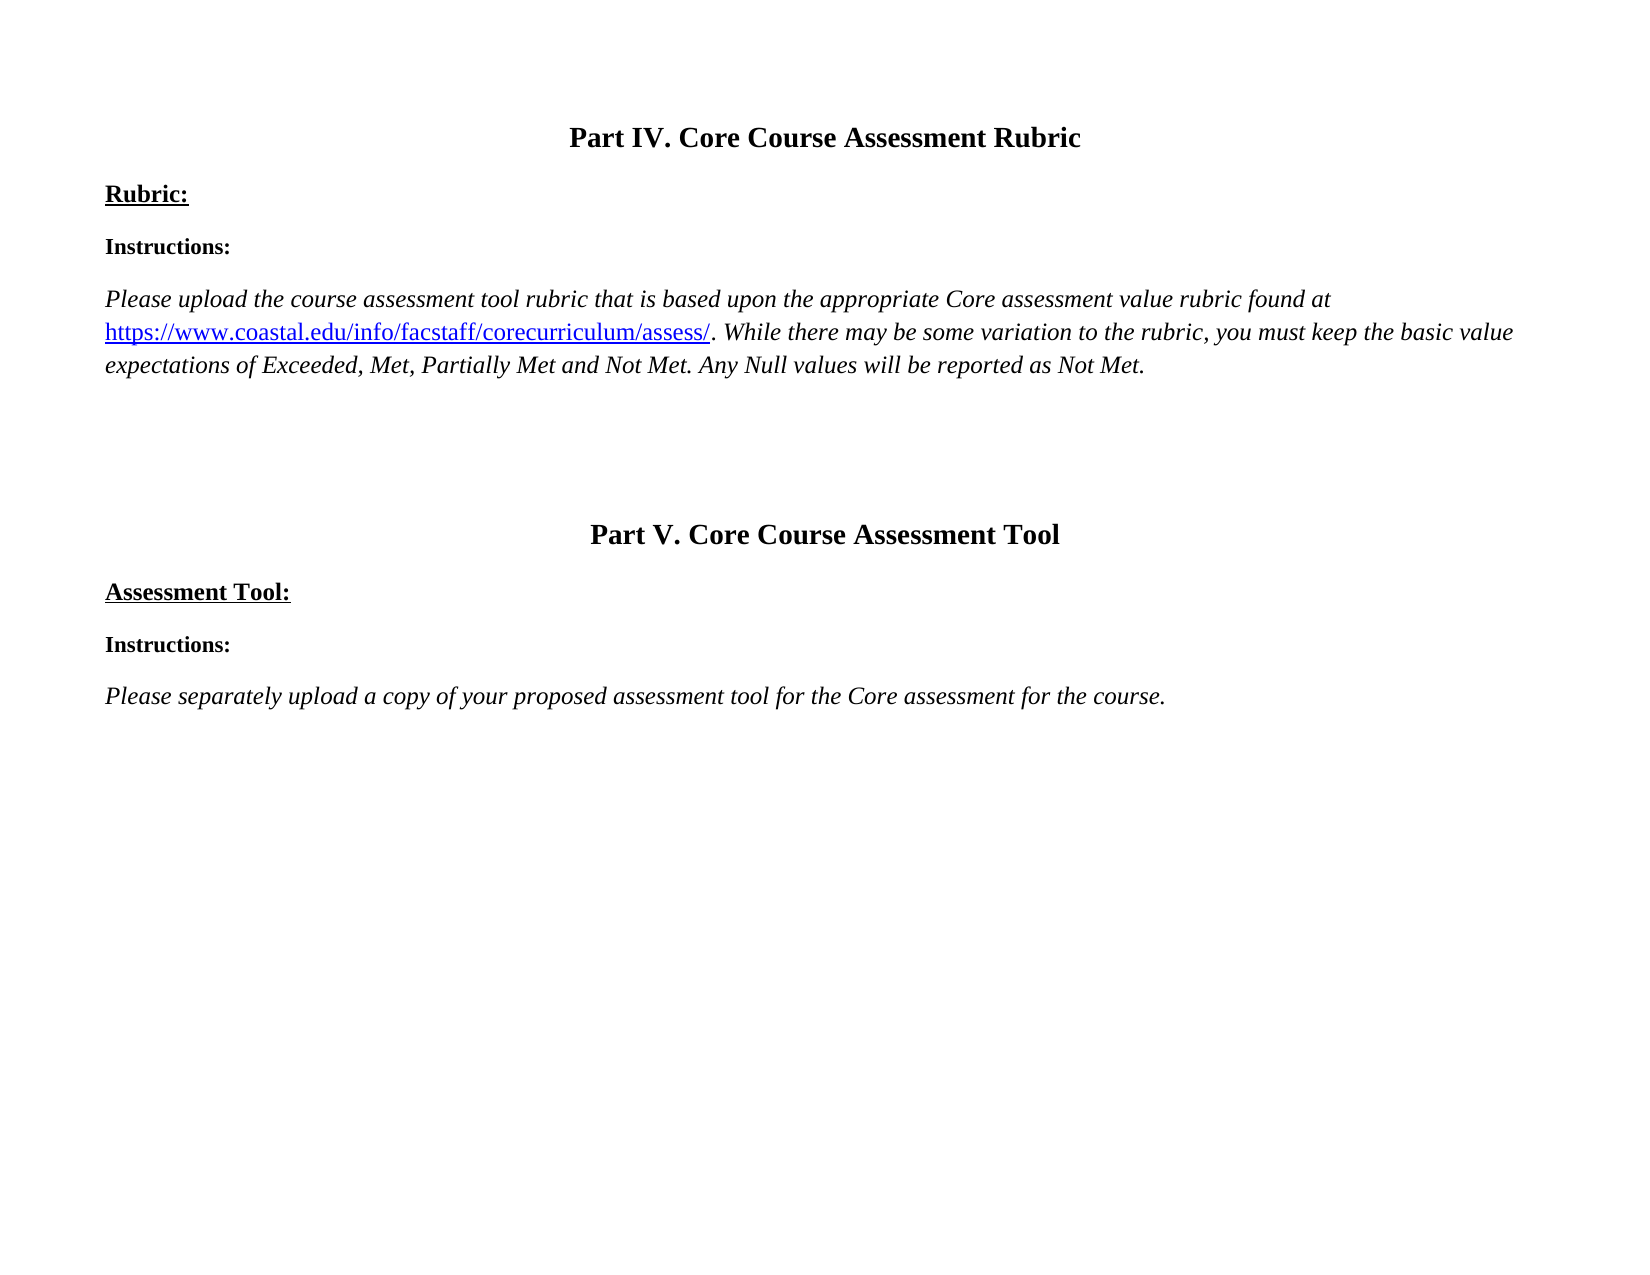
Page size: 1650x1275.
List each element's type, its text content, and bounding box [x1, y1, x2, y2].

text Rubric: [105, 179, 1545, 208]
text Please upload the course assessment tool rubric that is based upon the appropriate Core assessment value rubric found at https://www.coastal.edu/info/facstaff/corecurriculum/assess/. While there may be some variation to the rubric, you must keep the basic value expectations of Exceeded, Met, Partially Met and Not Met. Any Null values will be reported as Not Met. [105, 284, 1545, 379]
text Instructions: [105, 233, 1545, 259]
text Instructions: [105, 631, 1545, 657]
text Please separately upload a copy of your proposed assessment tool for the Core assessment for the course. [105, 682, 1545, 710]
text Assessment Tool: [105, 577, 1545, 606]
text Part IV. Core Course Assessment Rubric [105, 120, 1545, 153]
text Part V. Core Course Assessment Tool [105, 517, 1545, 551]
